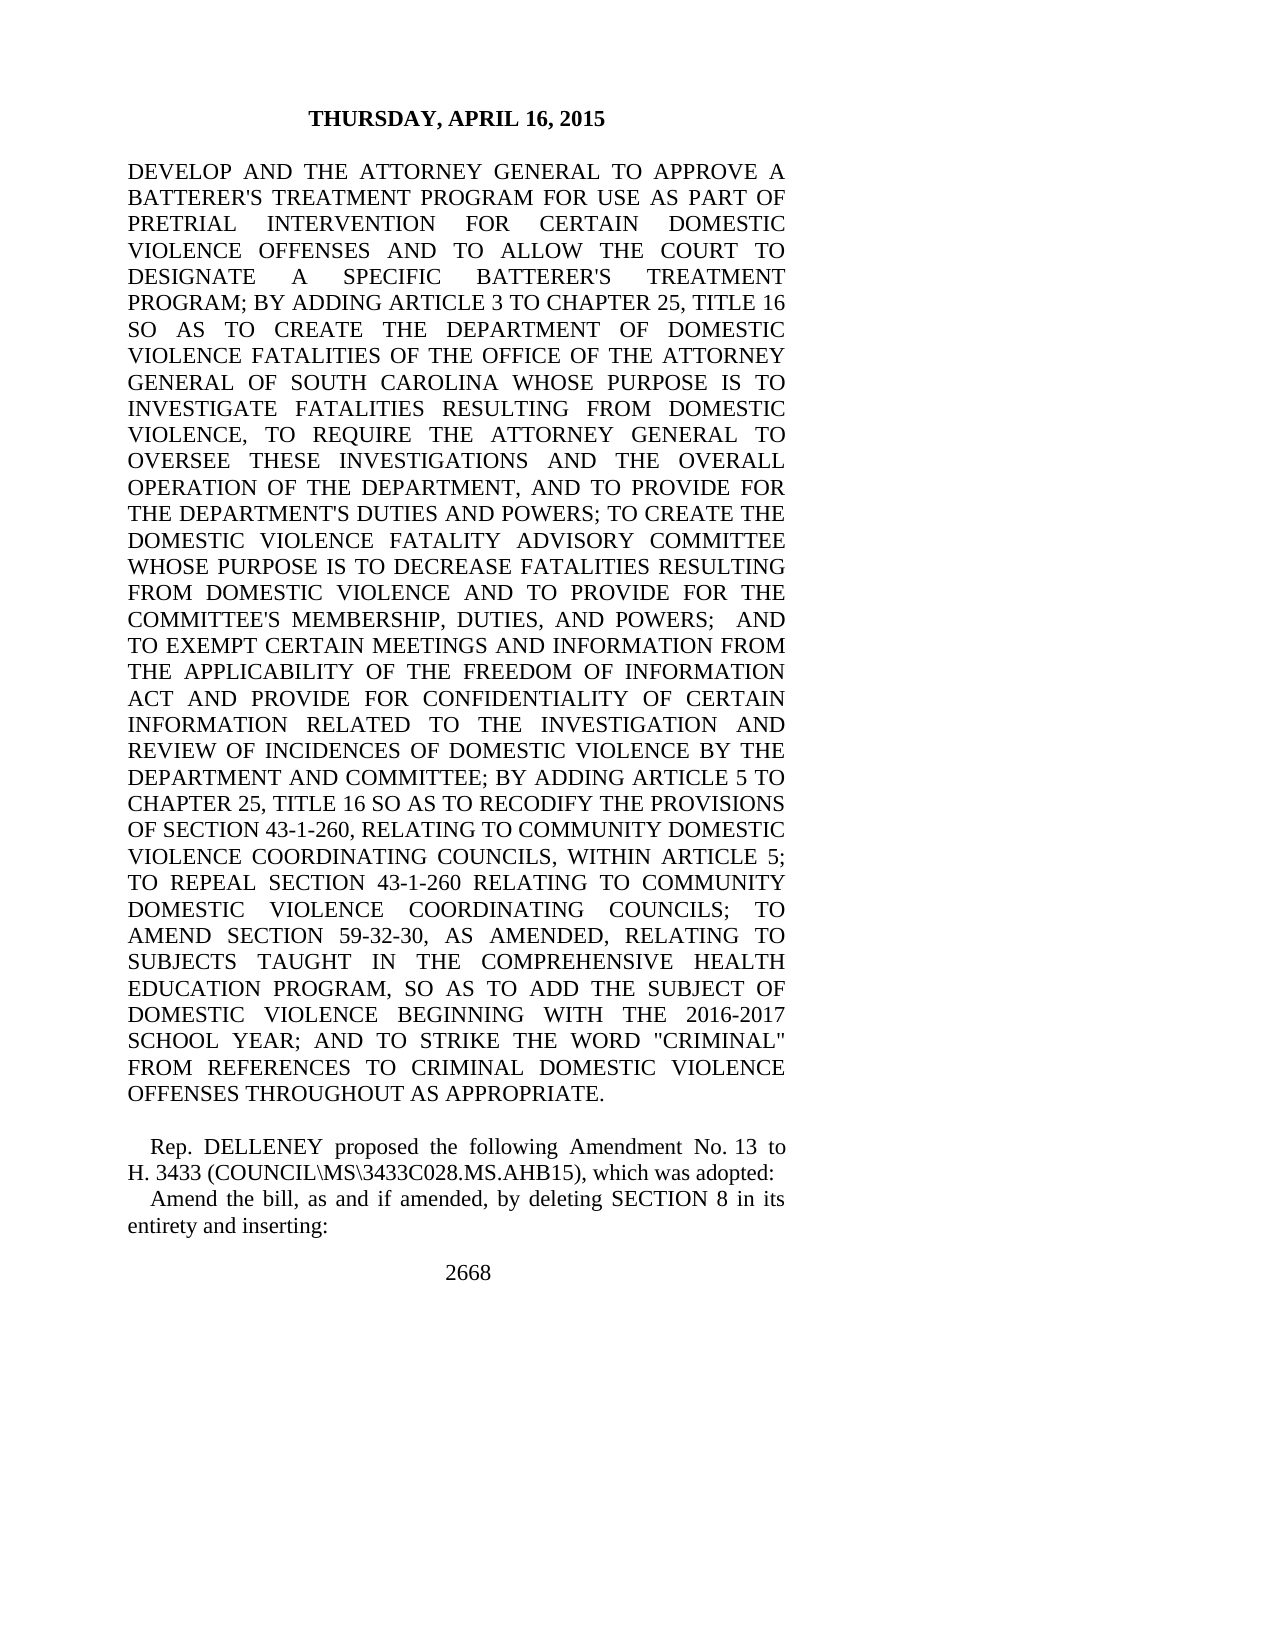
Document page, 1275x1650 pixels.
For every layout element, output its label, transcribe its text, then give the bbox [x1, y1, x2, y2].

text Amend the bill, as and if amended, by deleting SECTION 8 in its entirety and inserting: [127, 1186, 786, 1238]
text Rep. DELLENEY proposed the following Amendment No. 13 to H. 3433 (COUNCIL\MS\3433C028.MS.AHB15), which was adopted: [127, 1133, 786, 1186]
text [127, 158, 786, 1106]
